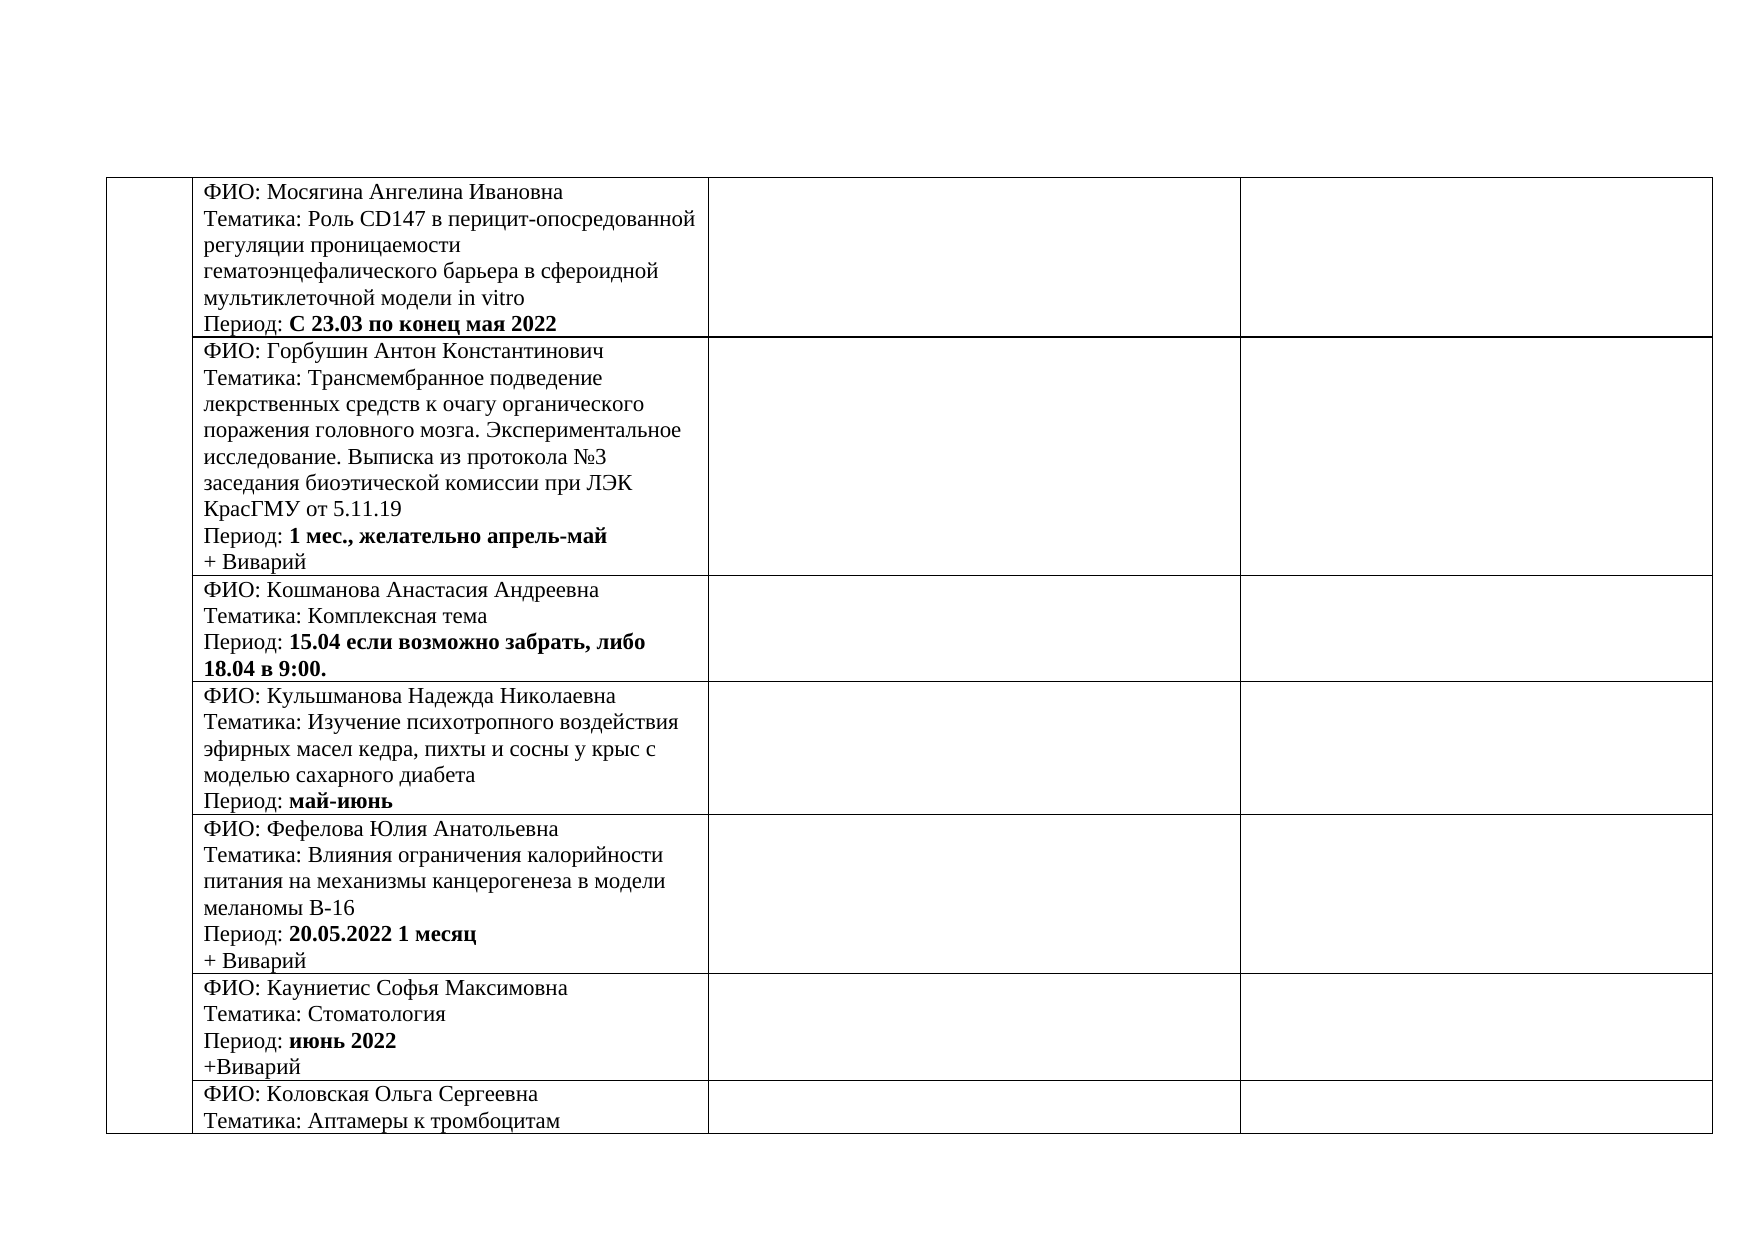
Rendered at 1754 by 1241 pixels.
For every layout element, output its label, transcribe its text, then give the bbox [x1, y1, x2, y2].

table_cell ФИО: Горбушин Антон Константинович Тематика: Трансмембранное подведение лекрственных средств к очагу органического поражения головного мозга. Экспериментальное исследование. Выписка из протокола №3 заседания биоэтической комиссии при ЛЭК КрасГМУ от 5.11.19 Период: 1 мес., желательно апрель-май + Виварий [306, 338, 708, 574]
table_cell ФИО: Мосягина Ангелина Ивановна Тематика: Роль CD147 в перицит-опосредованной регуляции проницаемости гематоэнцефалического барьера в сфероидной мультиклеточной модели in vitro Период: С 23.03 по конец мая 2022 [193, 178, 708, 336]
table_cell [709, 974, 1240, 1079]
table_cell [709, 682, 1240, 814]
table_cell [1241, 1081, 1712, 1133]
table_cell [709, 1081, 1240, 1133]
table_cell ФИО: Кошманова Анастасия Андреевна Тематика: Комплексная тема Период: 15.04 если возможно забрать, либо 18.04 в 9:00. [193, 576, 708, 681]
table_cell [709, 338, 1240, 574]
table_cell [709, 576, 1240, 681]
table_cell [1241, 974, 1712, 1079]
table_cell ФИО: Горбушин Антон Константинович Тематика: Трансмембранное подведение лекрственных средств к очагу органического поражения головного мозга. Экспериментальное исследование. Выписка из протокола №3 заседания биоэтической комиссии при ЛЭК КрасГМУ от 5.11.19 Период: 1 мес., желательно апрель-май + Виварий [193, 338, 308, 574]
table_cell [1241, 815, 1712, 973]
table_cell [1241, 576, 1712, 681]
table_cell ФИО: Фефелова Юлия Анатольевна Тематика: Влияния ограничения калорийности питания на механизмы канцерогенеза в модели меланомы В-16 Период: 20.05.2022 1 месяц + Виварий [193, 815, 708, 973]
table_cell [1241, 338, 1712, 574]
table_cell [1241, 178, 1712, 336]
table_cell ФИО: Кульшманова Надежда Николаевна Тематика: Изучение психотропного воздействия эфирных масел кедра, пихты и сосны у крыс с моделью сахарного диабета Период: май-июнь [193, 682, 708, 814]
table_cell [709, 815, 1240, 973]
table_cell ФИО: Кауниетис Софья Максимовна Тематика: Стоматология Период: июнь 2022 +Виварий [193, 974, 708, 1079]
table_cell [1241, 682, 1712, 814]
table_cell [709, 178, 1240, 336]
table_cell ФИО: Коловская Ольга Сергеевна Тематика: Аптамеры к тромбоцитам Период: 06.06.2022 [193, 1081, 708, 1133]
